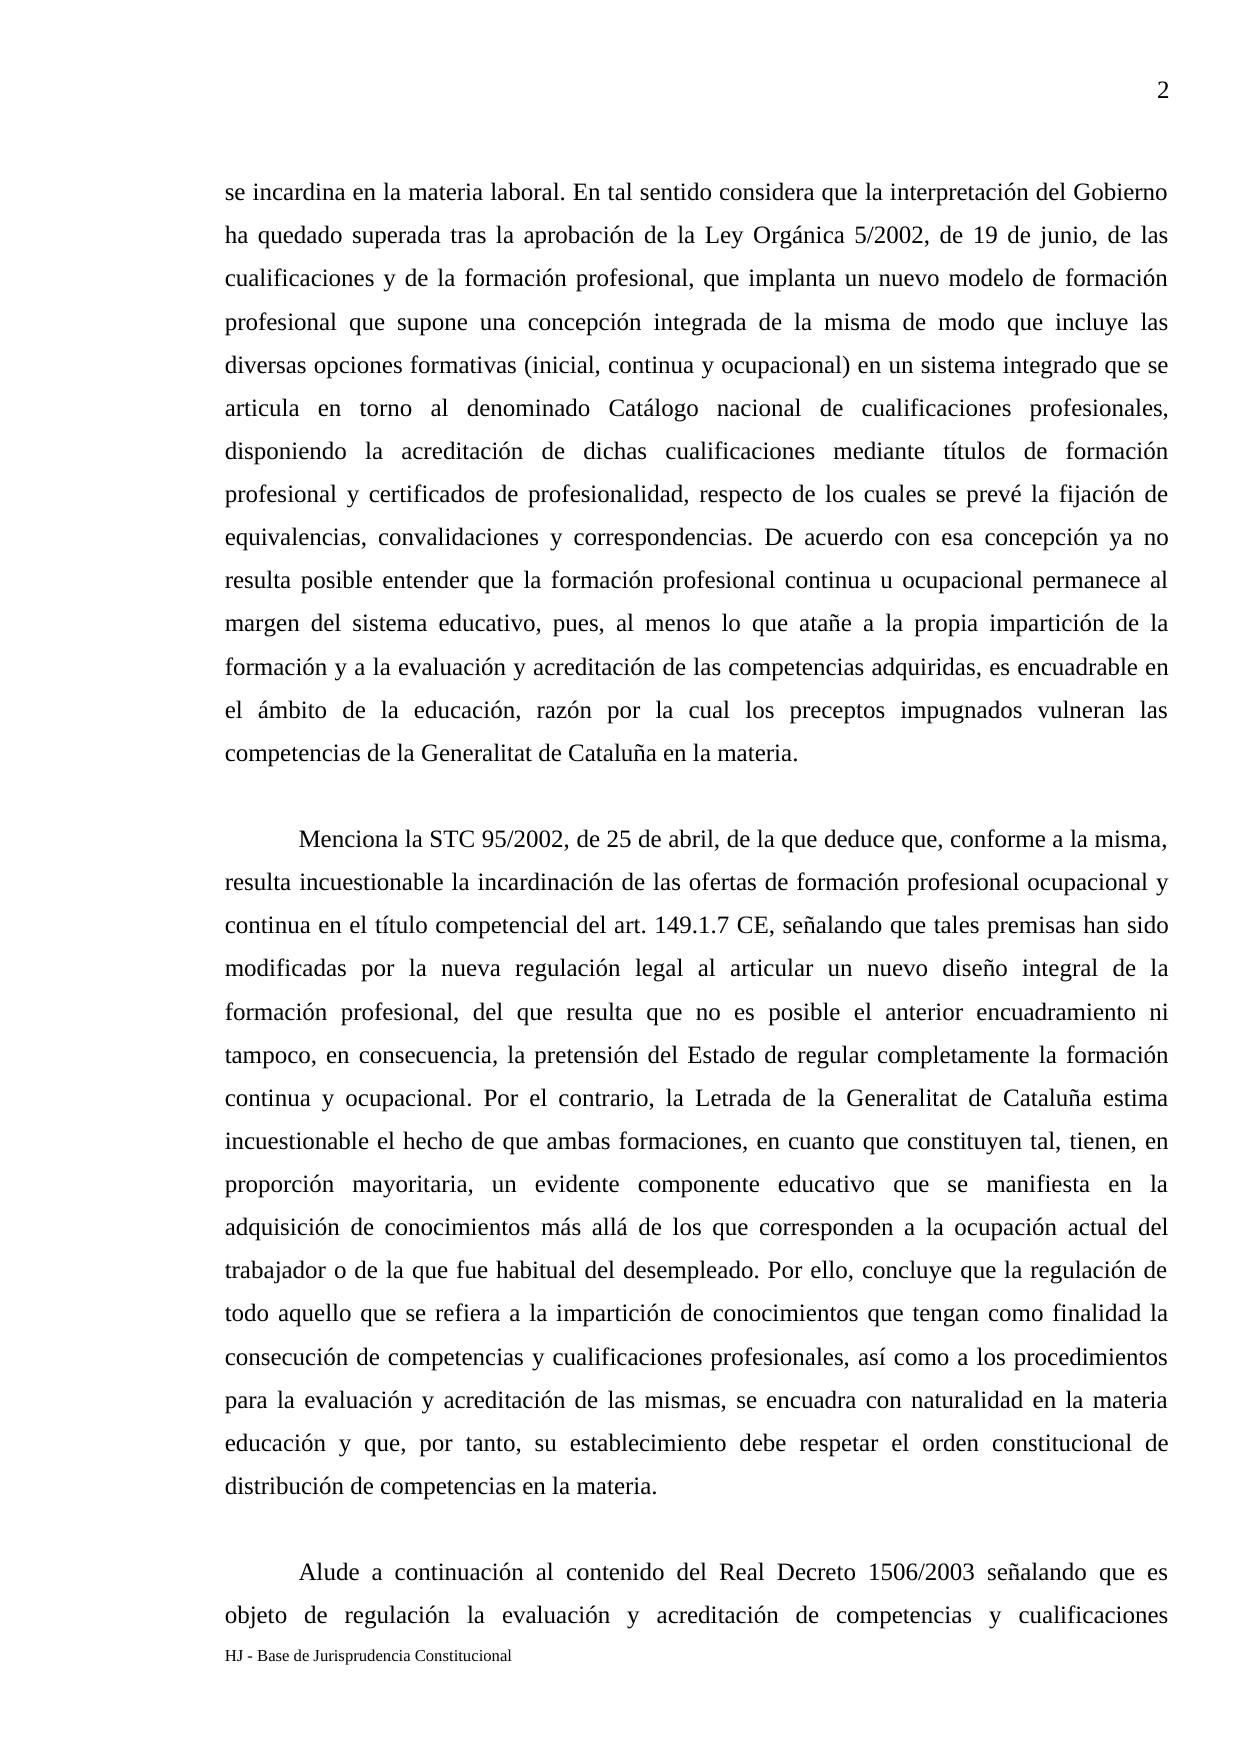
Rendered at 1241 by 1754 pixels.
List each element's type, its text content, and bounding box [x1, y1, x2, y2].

text Menciona la STC 95/2002, de 25 de abril, de la que deduce que, conforme a la misma, resulta incuestionable la incardinación de las ofertas de formación profesional ocupacional y continua en el título competencial del art. 149.1.7 CE, señalando que tales premisas han sido modificadas por la nueva regulación legal al articular un nuevo diseño integral de la formación profesional, del que resulta que no es posible el anterior encuadramiento ni tampoco, en consecuencia, la pretensión del Estado de regular completamente la formación continua y ocupacional. Por el contrario, la Letrada de la Generalitat de Cataluña estima incuestionable el hecho de que ambas formaciones, en cuanto que constituyen tal, tienen, en proporción mayoritaria, un evidente componente educativo que se manifiesta en la adquisición de conocimientos más allá de los que corresponden a la ocupación actual del trabajador o de la que fue habitual del desempleado. Por ello, concluye que la regulación de todo aquello que se refiera a la impartición de conocimientos que tengan como finalidad la consecución de competencias y cualificaciones profesionales, así como a los procedimientos para la evaluación y acreditación de las mismas, se encuadra con naturalidad en la materia educación y que, por tanto, su establecimiento debe respetar el orden constitucional de distribución de competencias en la materia. [224, 824, 1169, 1500]
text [224, 1557, 1169, 1629]
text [224, 177, 1169, 767]
